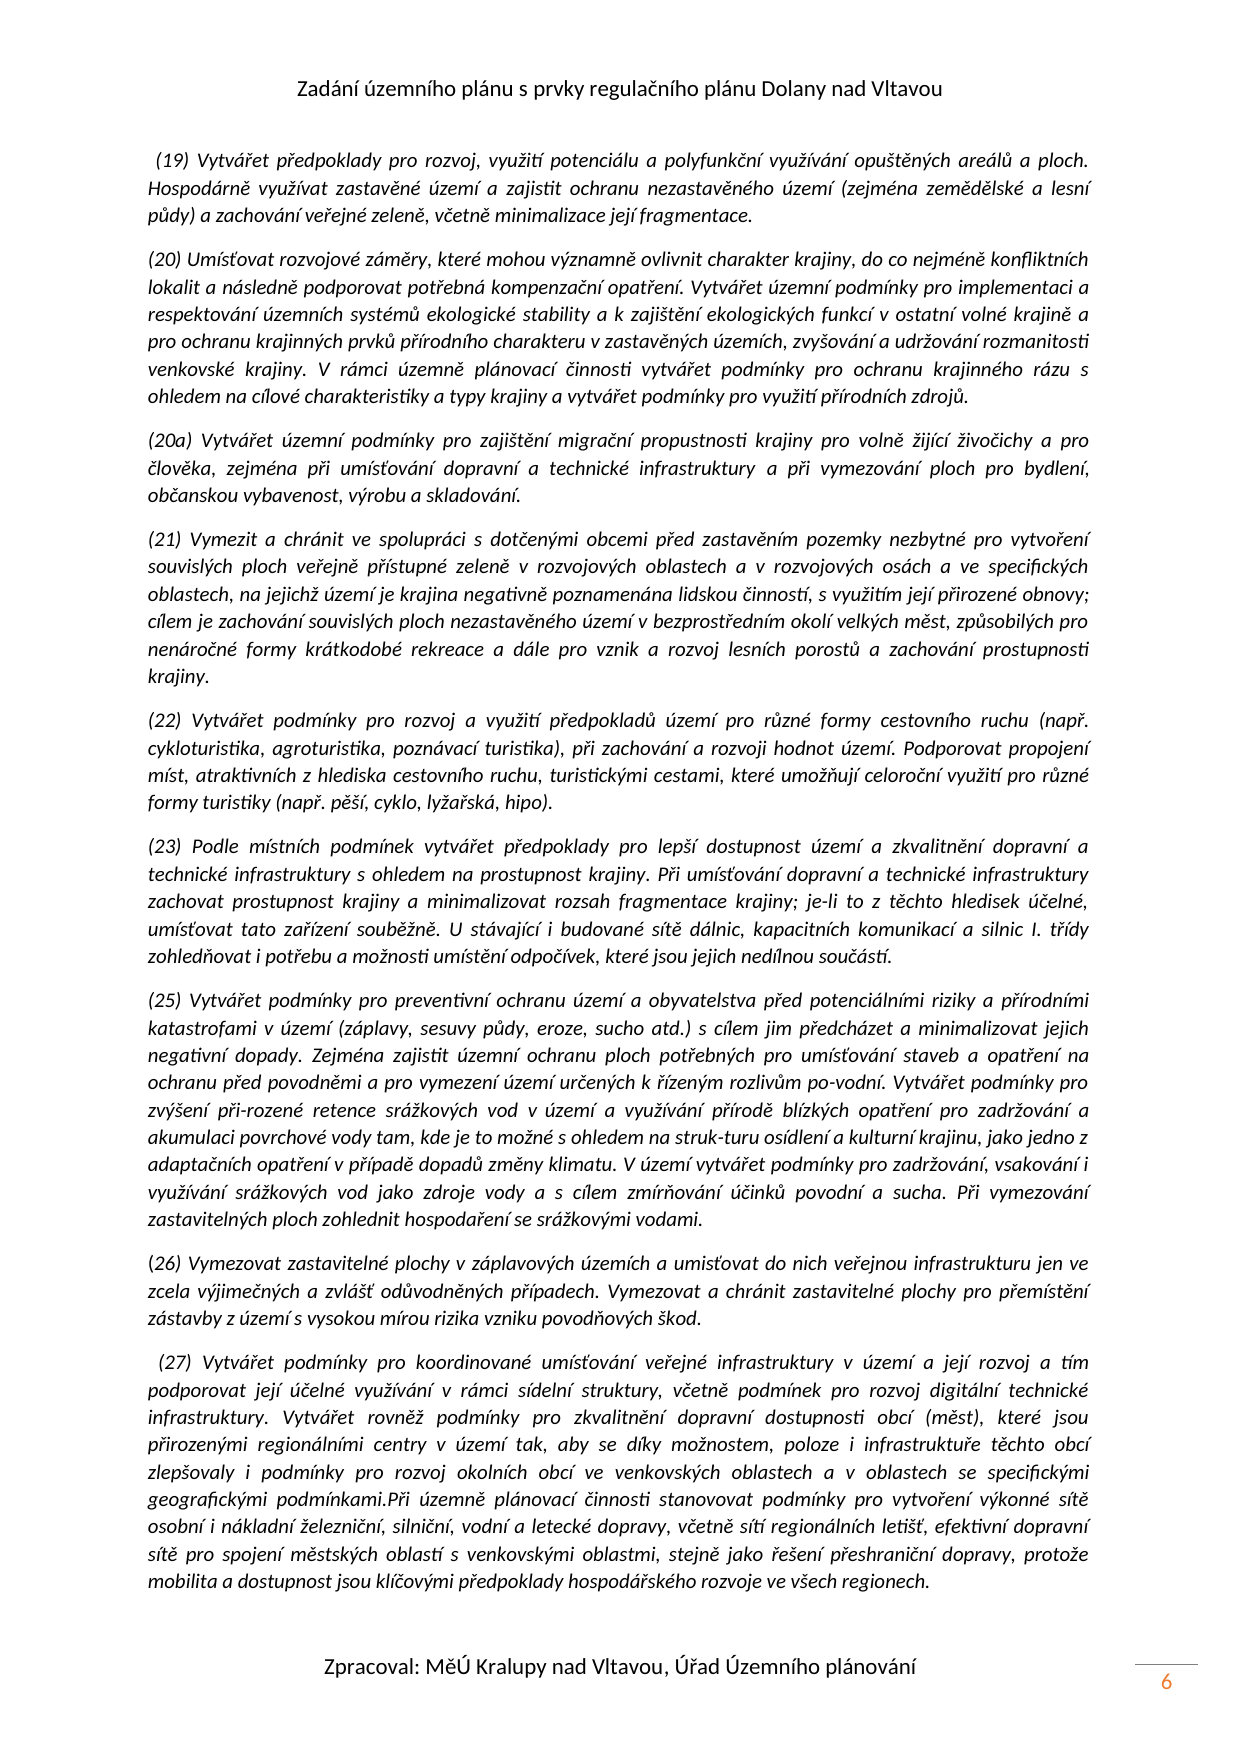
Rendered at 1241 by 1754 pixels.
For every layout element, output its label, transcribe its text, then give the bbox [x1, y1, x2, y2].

text (19) Vytvářet předpoklady pro rozvoj, využití potenciálu a polyfunkční využívání opuštěných areálů a ploch. Hospodárně využívat zastavěné území a zajistit ochranu nezastavěného území (zejména zemědělské a lesní půdy) a zachování veřejné zeleně, včetně minimalizace její fragmentace. [148, 148, 1093, 228]
text (23) Podle místních podmínek vytvářet předpoklady pro lepší dostupnost území a zkvalitnění dopravní a technické infrastruktury s ohledem na prostupnost krajiny. Při umísťování dopravní a technické infrastruktury zachovat prostupnost krajiny a minimalizovat rozsah fragmentace krajiny; je-li to z těchto hledisek účelné, umísťovat tato zařízení souběžně. U stávající i budované sítě dálnic, kapacitních komunikací a silnic I. třídy zohledňovat i potřebu a možnosti umístění odpočívek, které jsou jejich nedílnou součástí. [148, 834, 1093, 969]
text (25) Vytvářet podmínky pro preventivní ochranu území a obyvatelstva před potenciálními riziky a přírodními katastrofami v území (záplavy, sesuvy půdy, eroze, sucho atd.) s cílem jim předcházet a minimalizovat jejich negativní dopady. Zejména zajistit územní ochranu ploch potřebných pro umísťování staveb a opatření na ochranu před povodněmi a pro vymezení území určených k řízeným rozlivům po-vodní. Vytvářet podmínky pro zvýšení při-rozené retence srážkových vod v území a využívání přírodě blízkých opatření pro zadržování a akumulaci povrchové vody tam, kde je to možné s ohledem na struk-turu osídlení a kulturní krajinu, jako jedno z adaptačních opatření v případě dopadů změny klimatu. V území vytvářet podmínky pro zadržování, vsakování i využívání srážkových vod jako zdroje vody a s cílem zmírňování účinků povodní a sucha. Při vymezování zastavitelných ploch zohlednit hospodaření se srážkovými vodami. [148, 987, 1093, 1232]
text (21) Vymezit a chránit ve spolupráci s dotčenými obcemi před zastavěním pozemky nezbytné pro vytvoření souvislých ploch veřejně přístupné zeleně v rozvojových oblastech a v rozvojových osách a ve specifických oblastech, na jejichž území je krajina negativně poznamenána lidskou činností, s využitím její přirozené obnovy; cílem je zachování souvislých ploch nezastavěného území v bezprostředním okolí velkých měst, způsobilých pro nenáročné formy krátkodobé rekreace a dále pro vznik a rozvoj lesních porostů a zachování prostupnosti krajiny. [148, 526, 1093, 689]
text (27) Vytvářet podmínky pro koordinované umísťování veřejné infrastruktury v území a její rozvoj a tím podporovat její účelné využívání v rámci sídelní struktury, včetně podmínek pro rozvoj digitální technické infrastruktury. Vytvářet rovněž podmínky pro zkvalitnění dopravní dostupnosti obcí (měst), které jsou přirozenými regionálními centry v území tak, aby se díky možnostem, poloze i infrastruktuře těchto obcí zlepšovaly i podmínky pro rozvoj okolních obcí ve venkovských oblastech a v oblastech se specifickými geografickými podmínkami.Při územně plánovací činnosti stanovovat podmínky pro vytvoření výkonné sítě osobní i nákladní železniční, silniční, vodní a letecké dopravy, včetně sítí regionálních letišť, efektivní dopravní sítě pro spojení městských oblastí s venkovskými oblastmi, stejně jako řešení přeshraniční dopravy, protože mobilita a dostupnost jsou klíčovými předpoklady hospodářského rozvoje ve všech regionech. [148, 1349, 1093, 1594]
text (20) Umísťovat rozvojové záměry, které mohou významně ovlivnit charakter krajiny, do co nejméně konfliktních lokalit a následně podporovat potřebná kompenzační opatření. Vytvářet územní podmínky pro implementaci a respektování územních systémů ekologické stability a k zajištění ekologických funkcí v ostatní volné krajině a pro ochranu krajinných prvků přírodního charakteru v zastavěných územích, zvyšování a udržování rozmanitosti venkovské krajiny. V rámci územně plánovací činnosti vytvářet podmínky pro ochranu krajinného rázu s ohledem na cílové charakteristiky a typy krajiny a vytvářet podmínky pro využití přírodních zdrojů. [148, 246, 1093, 409]
text (26) Vymezovat zastavitelné plochy v záplavových územích a umisťovat do nich veřejnou infrastrukturu jen ve zcela výjimečných a zvlášť odůvodněných případech. Vymezovat a chránit zastavitelné plochy pro přemístění zástavby z území s vysokou mírou rizika vzniku povodňových škod. [148, 1251, 1093, 1331]
text (20a) Vytvářet územní podmínky pro zajištění migrační propustnosti krajiny pro volně žijící živočichy a pro člověka, zejména při umísťování dopravní a technické infrastruktury a při vymezování ploch pro bydlení, občanskou vybavenost, výrobu a skladování. [148, 427, 1093, 508]
text (22) Vytvářet podmínky pro rozvoj a využití předpokladů území pro různé formy cestovního ruchu (např. cykloturistika, agroturistika, poznávací turistika), při zachování a rozvoji hodnot území. Podporovat propojení míst, atraktivních z hlediska cestovního ruchu, turistickými cestami, které umožňují celoroční využití pro různé formy turistiky (např. pěší, cyklo, lyžařská, hipo). [148, 707, 1093, 815]
